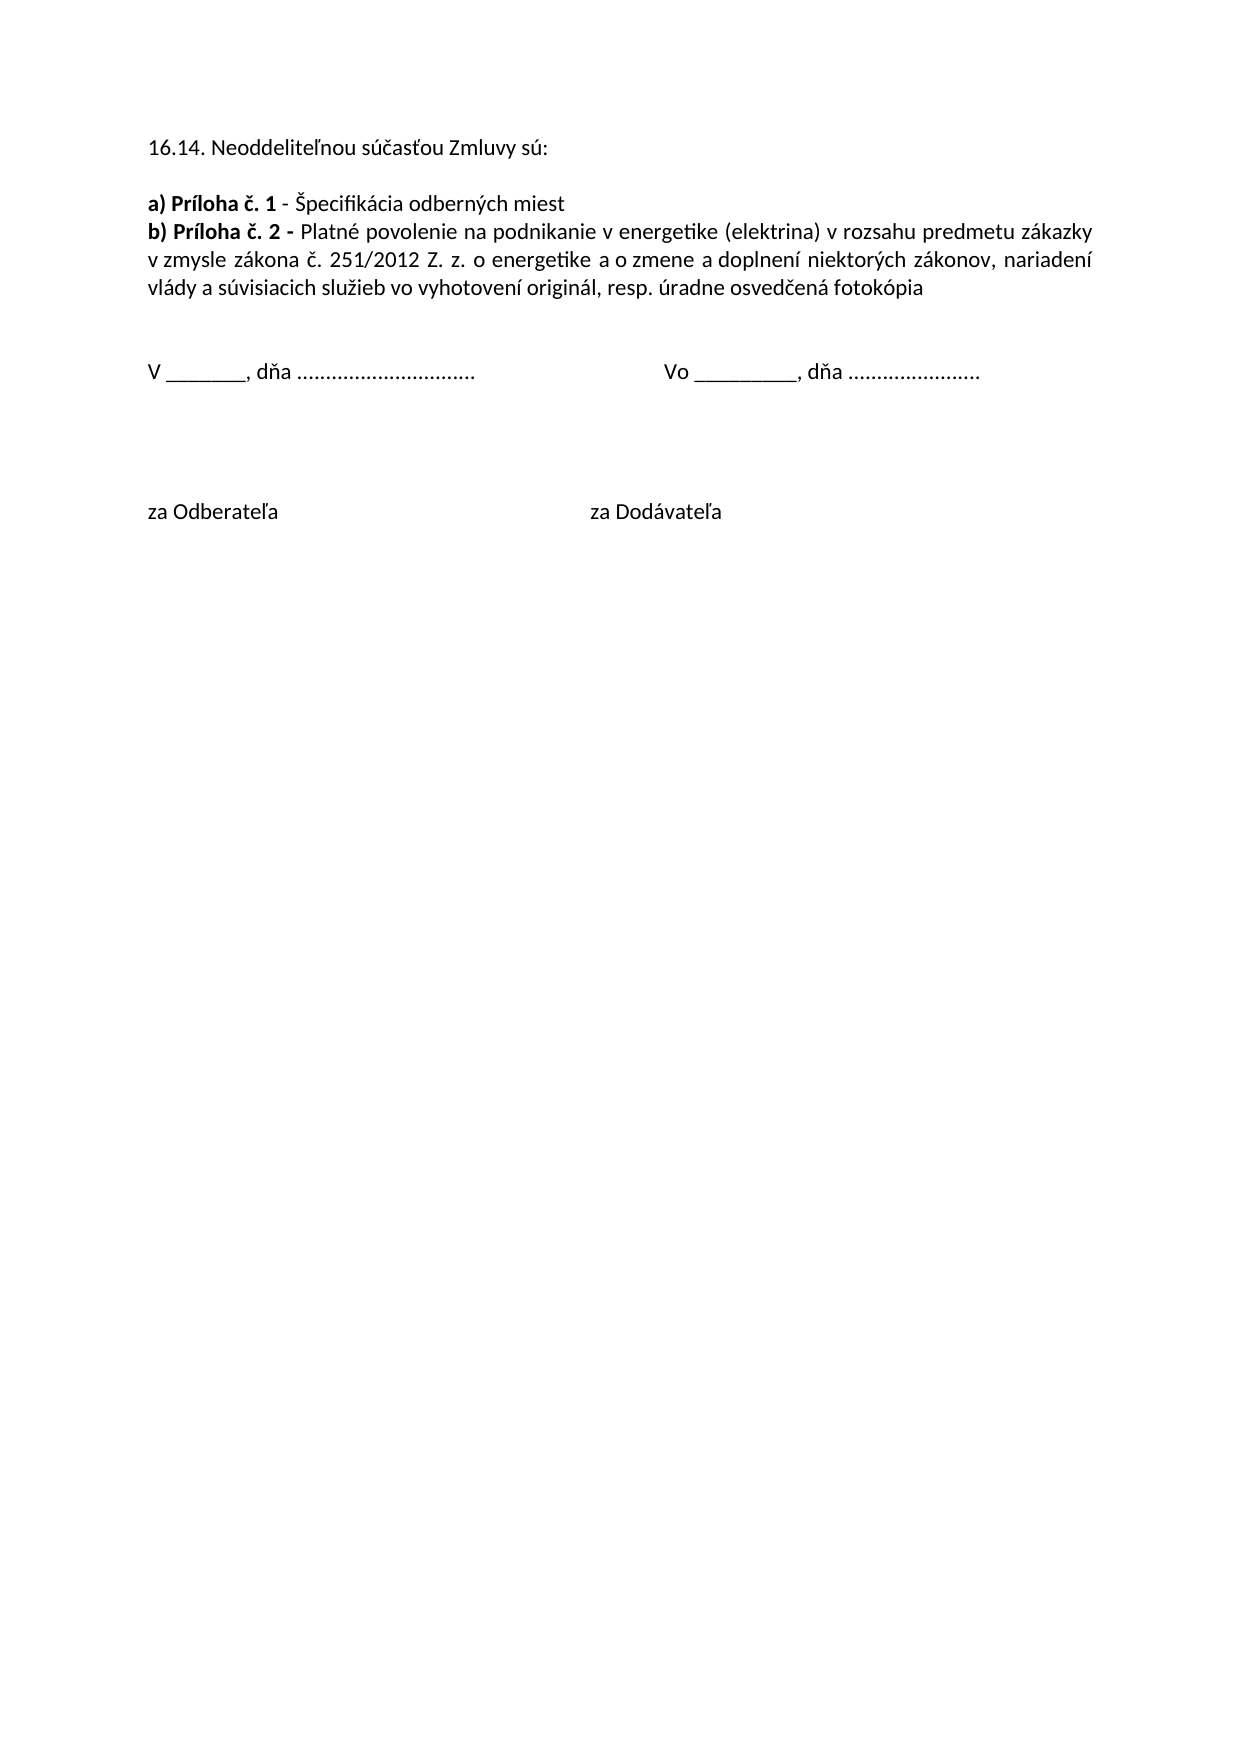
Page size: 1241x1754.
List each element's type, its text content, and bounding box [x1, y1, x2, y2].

text b) Príloha č. 2 - Platné povolenie na podnikanie v energetike (elektrina) v rozsahu predmetu zákazky v zmysle zákona č. 251/2012 Z. z. o energetike a o zmene a doplnení niektorých zákonov, nariadení vlády a súvisiacich služieb vo vyhotovení originál, resp. úradne osvedčená fotokópia [148, 217, 1093, 301]
text za Odberateľa za Dodávateľa [148, 497, 1093, 525]
text a) Príloha č. 1 - Špecifikácia odberných miest [148, 189, 1093, 217]
text 16.14. Neoddeliteľnou súčasťou Zmluvy sú: [148, 133, 1093, 161]
text V _______, dňa ............................... Vo _________, dňa ....................... [148, 357, 1093, 385]
